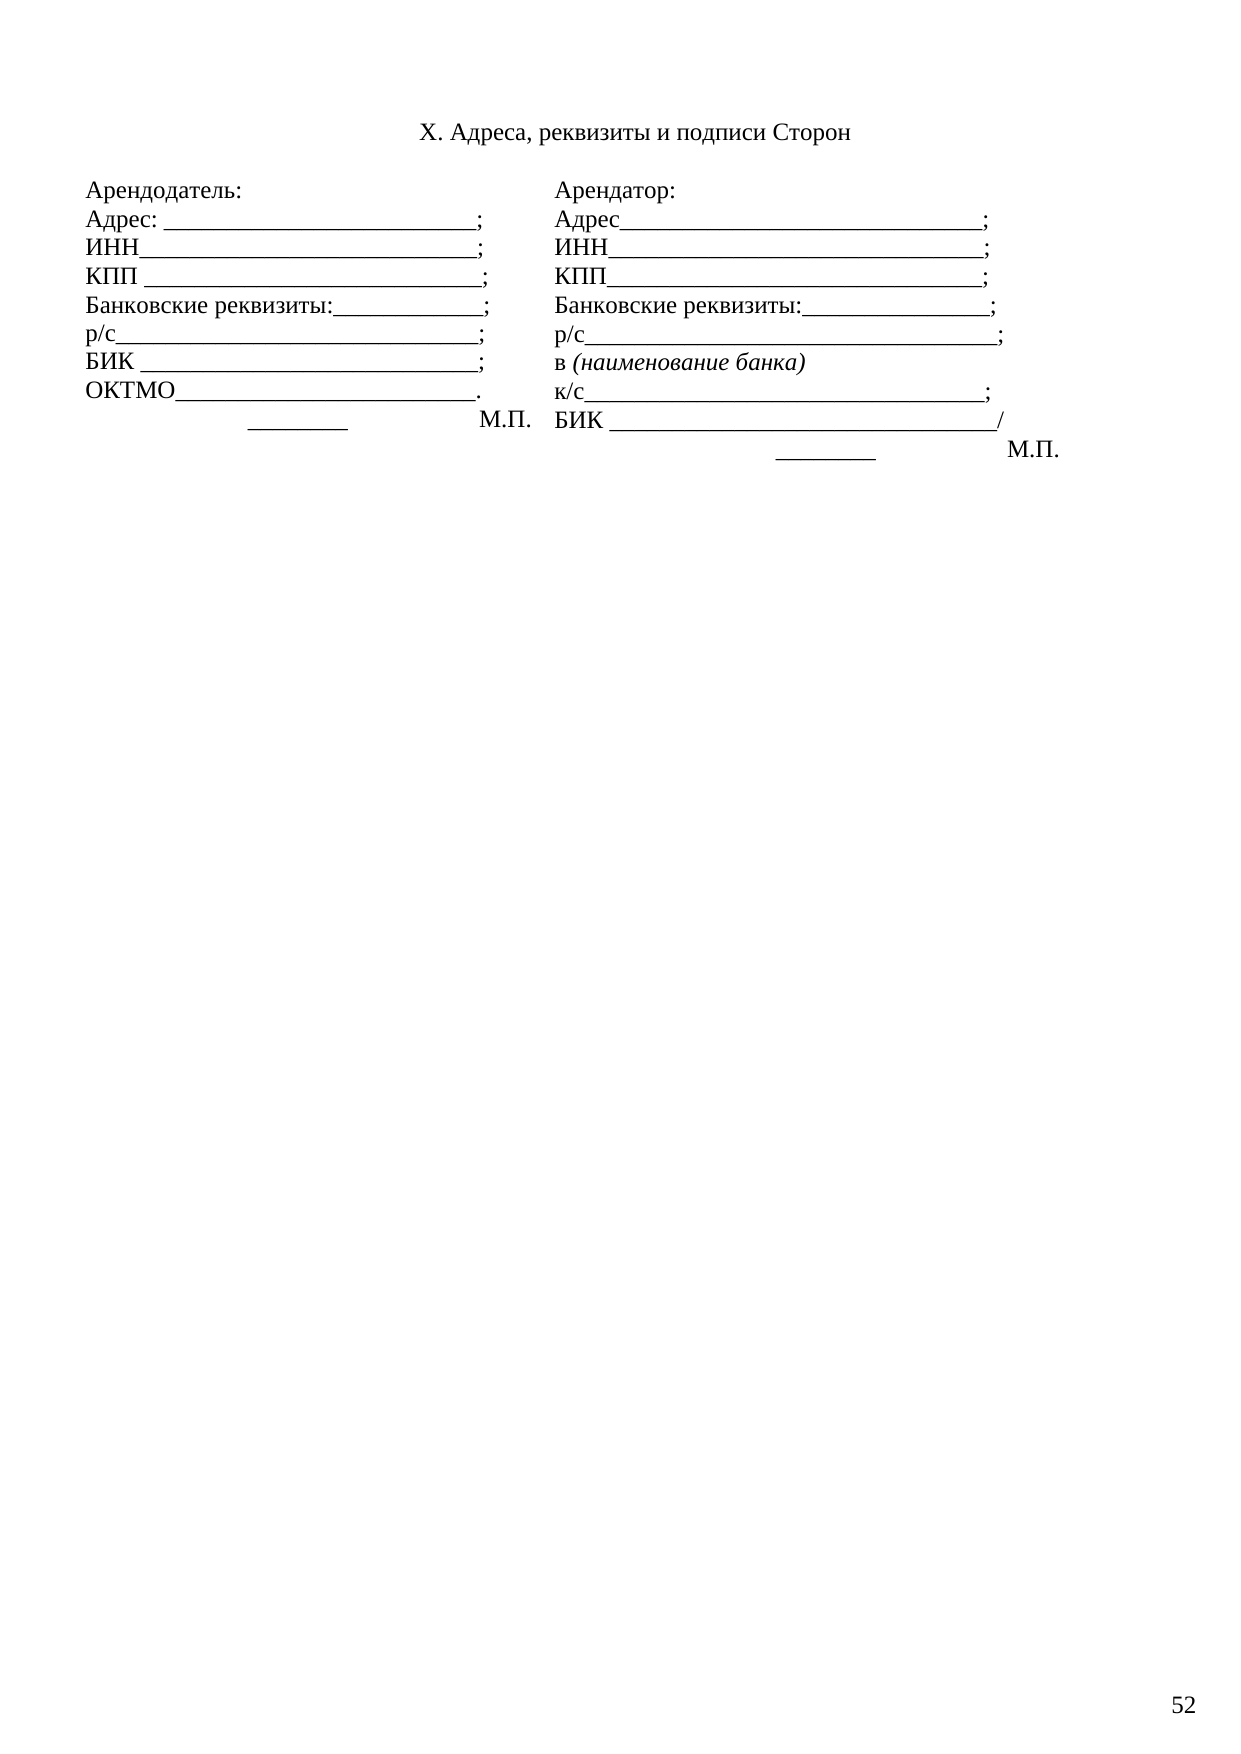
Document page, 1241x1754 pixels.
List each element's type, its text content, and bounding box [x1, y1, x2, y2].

text X. Адреса, реквизиты и подписи Сторон [74, 117, 1196, 146]
table_header Арендатор: Адрес_____________________________; ИНН______________________________; КПП______________________________; Банковские реквизиты:_______________; р/с_________________________________; в (наименование банка) к/с________________________________; БИК _______________________________/ ________ М.П. [543, 175, 1071, 462]
table_header Арендодатель: Адрес: _________________________; ИНН___________________________; КПП ___________________________; Банковские реквизиты:____________; р/с_____________________________; БИК ___________________________; ОКТМО________________________. ________ М.П. [74, 175, 543, 462]
